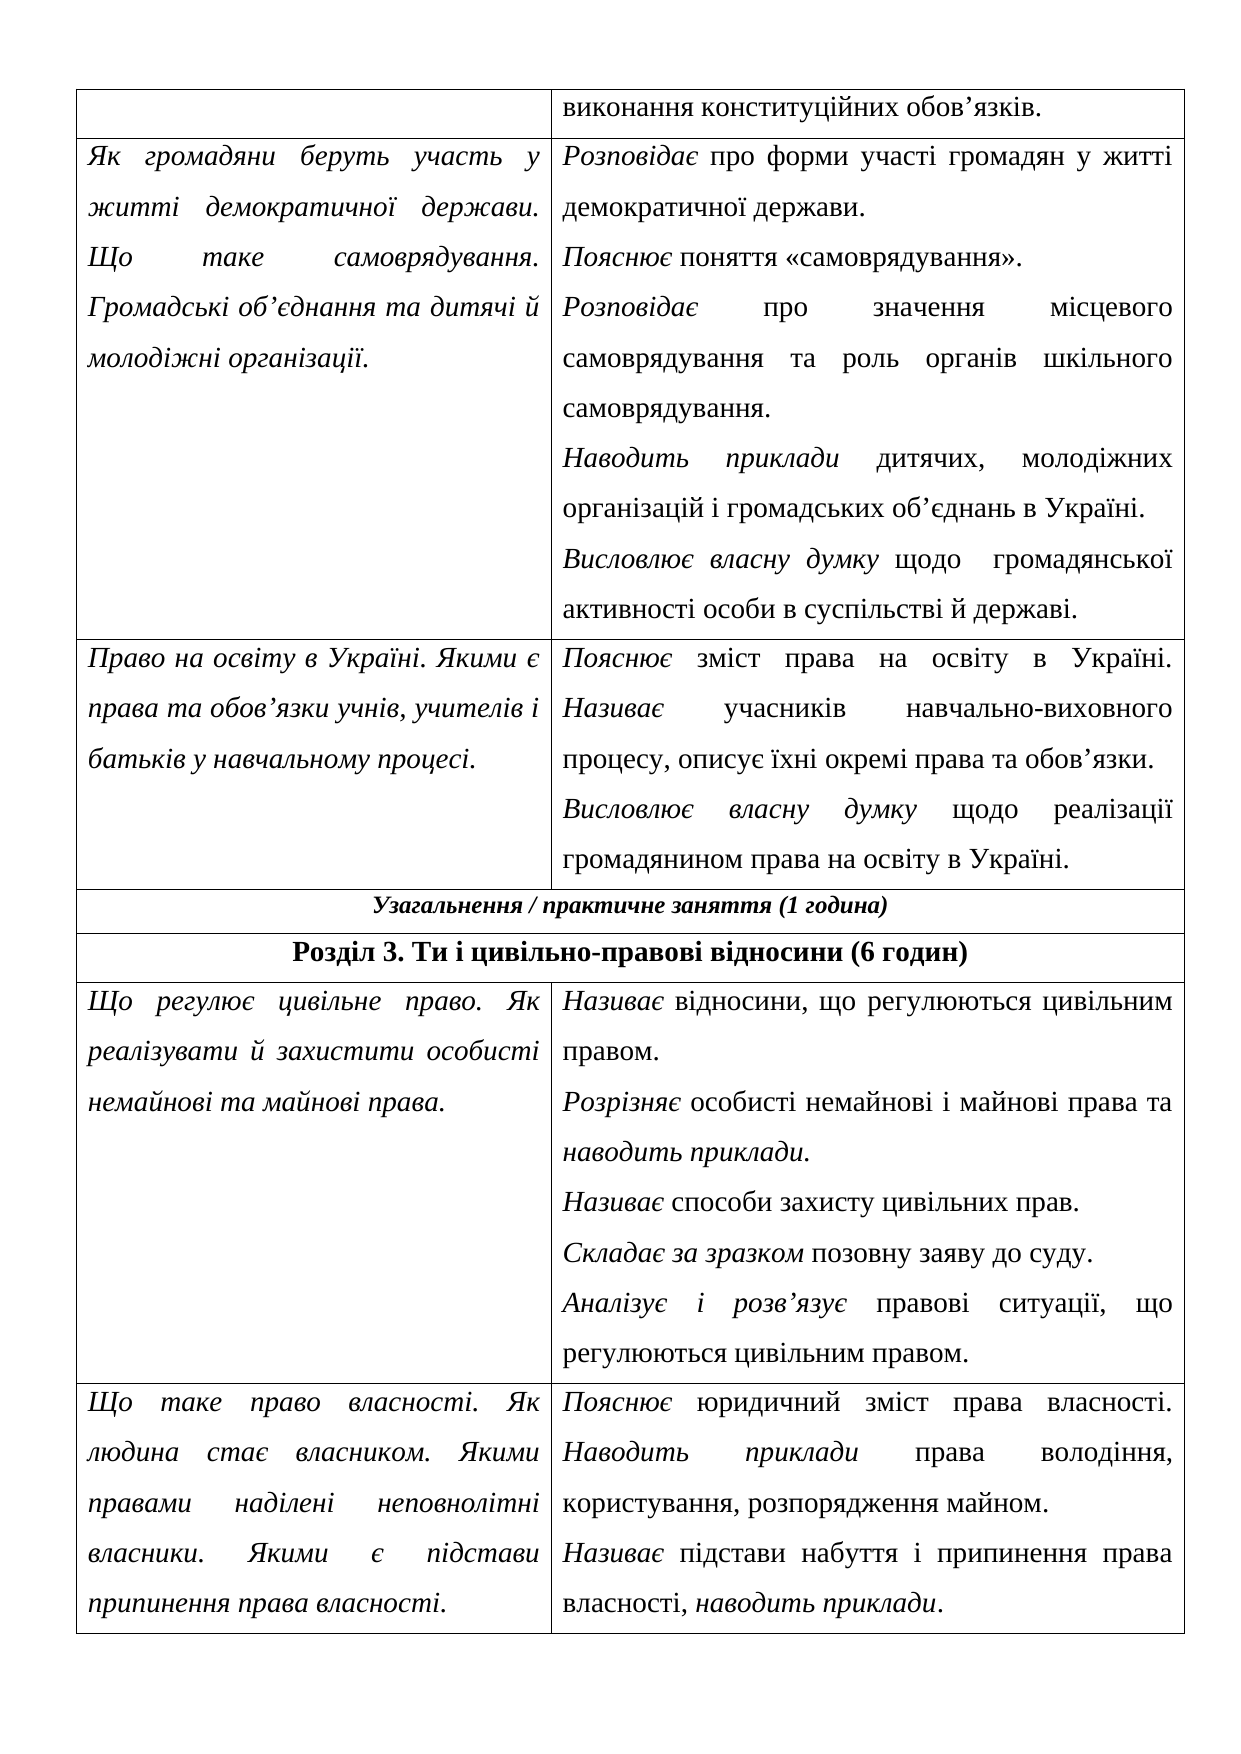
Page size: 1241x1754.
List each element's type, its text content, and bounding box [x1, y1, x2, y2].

table_cell Право на освіту в Україні. Якими є права та обов’язки учнів, учителів і батьків у навчальному процесі. [77, 640, 551, 889]
table_cell Узагальнення / практичне заняття (1 година) [77, 890, 1184, 933]
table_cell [552, 1384, 1184, 1633]
table_cell Як громадяни беруть участь у житті демократичної держави. Що таке самоврядування. Громадські об’єднання та дитячі й молодіжні організації. [77, 139, 551, 639]
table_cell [77, 1384, 551, 1633]
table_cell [77, 90, 551, 137]
table_cell Пояснює зміст права на освіту в Україні. Називає учасників навчально-виховного процесу, описує їхні окремі права та обов’язки. Висловлює власну думку щодо реалізації громадянином права на освіту в Україні. [552, 640, 1184, 889]
table_cell Називає відносини, що регулюються цивільним правом. Розрізняє особисті немайнові і майнові права та наводить приклади. Називає способи захисту цивільних прав. Складає за зразком позовну заяву до суду. Аналізує і розв’язує правові ситуації, що регулюються цивільним правом. [552, 983, 1184, 1383]
table_cell Розповідає про форми участі громадян у житті демократичної держави. Пояснює поняття «самоврядування». Розповідає про значення місцевого самоврядування та роль органів шкільного самоврядування. Наводить приклади дитячих, молодіжних організацій і громадських об’єднань в Україні. Висловлює власну думку щодо громадянської активності особи в суспільстві й державі. [552, 139, 1184, 639]
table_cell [552, 90, 1184, 137]
table_cell Розділ 3. Ти і цивільно-правові відносини (6 годин) [77, 934, 1184, 982]
table_cell Що регулює цивільне право. Як реалізувати й захистити особисті немайнові та майнові права. [77, 983, 551, 1383]
